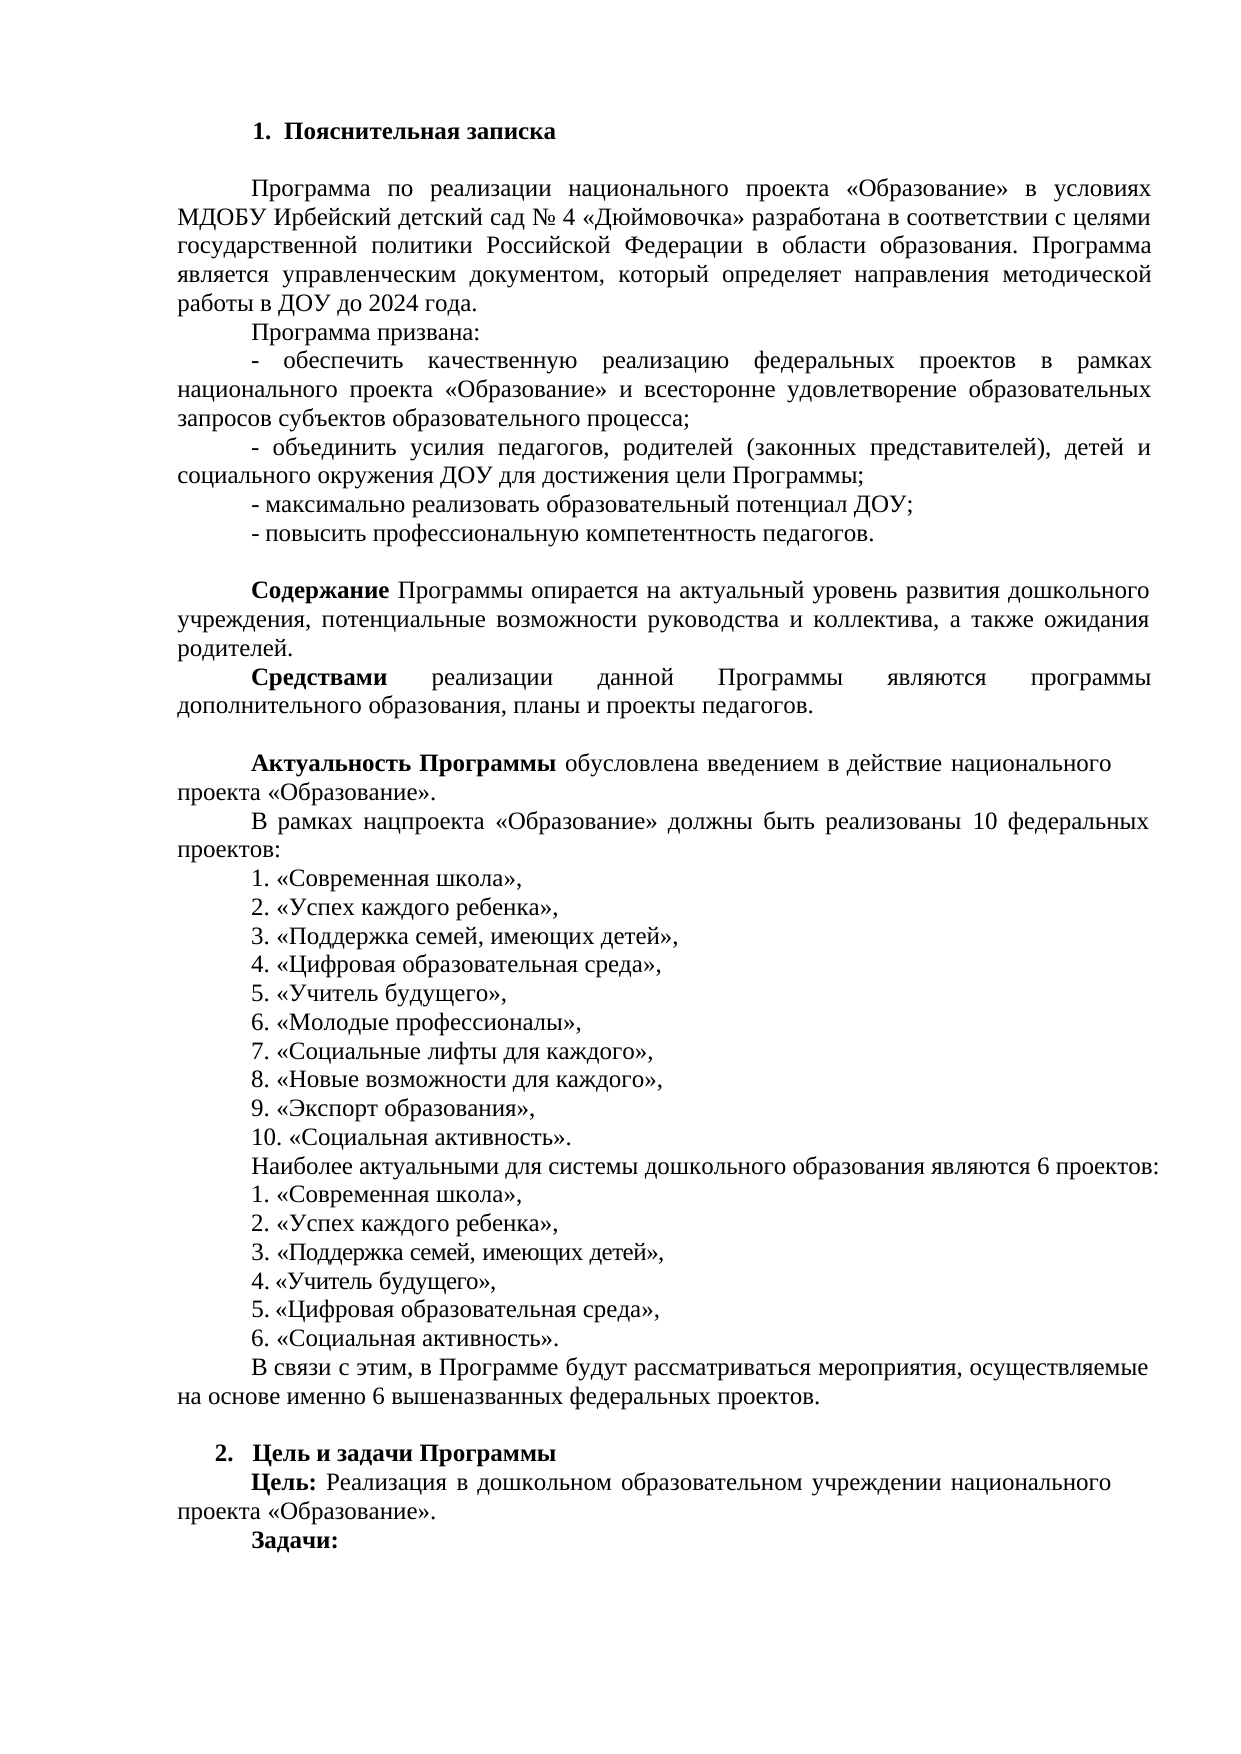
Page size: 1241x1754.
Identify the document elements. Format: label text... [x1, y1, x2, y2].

list «Успех каждого ребенка», [251, 892, 1209, 921]
list «Поддержка семей, имеющих детей», [251, 1237, 1209, 1266]
text Программа призвана: [251, 317, 1209, 346]
text В рамках нацпроекта «Образование» должны быть реализованы 10 федеральных проектов: [177, 806, 1193, 863]
list «Поддержка семей, имеющих детей», [251, 921, 1209, 949]
text Цель: Реализация в дошкольном образовательном учреждении национального проекта «Образование». [177, 1467, 1170, 1525]
text Программа по реализации национального проекта «Образование» в условиях МДОБУ Ирбейский детский сад № 4 «Дюймовочка» разработана в соответствии с целями государственной политики Российской Федерации в области образования. Программа является управленческим документом, который определяет направления методической работы в ДОУ до 2024 года. [177, 173, 1152, 317]
text Содержание Программы опирается на актуальный уровень развития дошкольного учреждения, потенциальные возможности руководства и коллектива, а также ожидания родителей. [177, 576, 1151, 662]
list «Современная школа», [251, 863, 1209, 892]
list «Современная школа», [251, 1179, 1209, 1208]
list обеспечить качественную реализацию федеральных проектов в рамках национального проекта «Образование» и всесторонне удовлетворение образовательных запросов субъектов образовательного процесса; [177, 346, 1152, 432]
list «Новые возможности для каждого», [251, 1064, 1209, 1093]
subtitle Цель и задачи Программы [214, 1439, 1209, 1467]
list «Экспорт образования», [251, 1093, 1209, 1122]
list «Социальная активность». [251, 1323, 1209, 1352]
list «Социальные лифты для каждого», [251, 1036, 1209, 1064]
list максимально реализовать образовательный потенциал ДОУ; [251, 489, 1209, 518]
text Средствами реализации данной Программы являются программы дополнительного образования, планы и проекты педагогов. [177, 662, 1151, 719]
list «Социальная активность». [251, 1122, 1209, 1151]
text В связи с этим, в Программе будут рассматриваться мероприятия, осуществляемые на основе именно 6 вышеназванных федеральных проектов. [177, 1352, 1170, 1409]
list объединить усилия педагогов, родителей (законных представителей), детей и социального окружения ДОУ для достижения цели Программы; [177, 432, 1151, 489]
list «Учитель будущего», [251, 1266, 1209, 1294]
list повысить профессиональную компетентность педагогов. [251, 518, 1209, 547]
list «Цифровая образовательная среда», [251, 949, 1209, 978]
list «Успех каждого ребенка», [251, 1208, 1209, 1237]
list «Молодые профессионалы», [251, 1007, 1209, 1036]
text Актуальность Программы обусловлена введением в действие национального проекта «Образование». [177, 748, 1193, 806]
subtitle 1. Пояснительная записка [252, 116, 1209, 144]
list «Учитель будущего», [251, 978, 1209, 1007]
text Наиболее актуальными для системы дошкольного образования являются 6 проектов: [251, 1151, 1209, 1179]
list «Цифровая образовательная среда», [251, 1294, 1209, 1323]
subtitle Задачи: [251, 1525, 1209, 1554]
